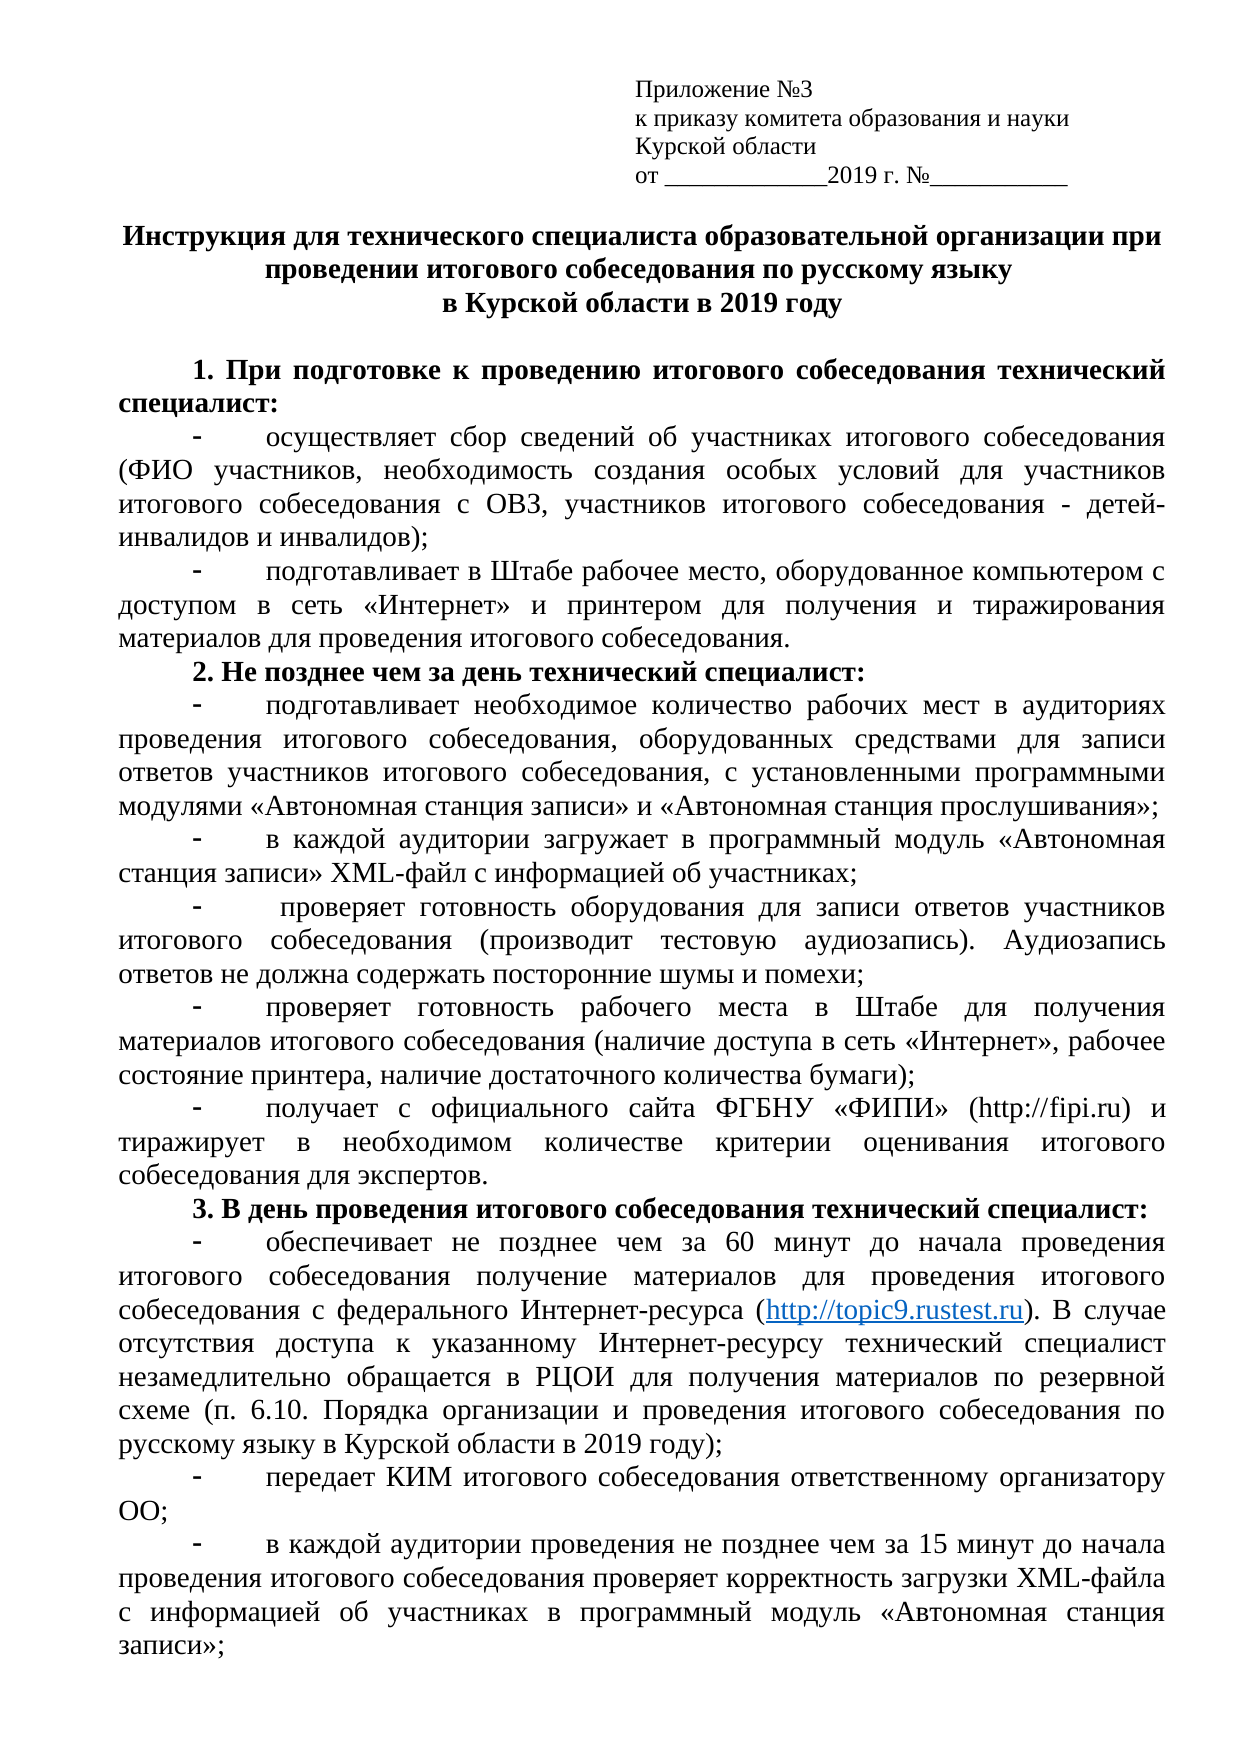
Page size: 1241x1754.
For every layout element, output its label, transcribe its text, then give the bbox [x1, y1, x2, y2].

text 1. При подготовке к проведению итогового собеседования технический специалист: [118, 352, 1166, 419]
list осуществляет сбор сведений об участниках итогового собеседования (ФИО участников, необходимость создания особых условий для участников итогового собеседования с ОВЗ, участников итогового собеседования - детей-инвалидов и инвалидов); [118, 419, 1166, 553]
list 3. В день проведения итогового собеседования технический специалист: [192, 1191, 1166, 1224]
text от _____________2019 г. №___________ [635, 160, 1166, 189]
list подготавливает необходимое количество рабочих мест в аудиториях проведения итогового собеседования, оборудованных средствами для записи ответов участников итогового собеседования, с установленными программными модулями «Автономная станция записи» и «Автономная станция прослушивания»; [118, 687, 1166, 822]
text Курской области [635, 131, 1166, 160]
list обеспечивает не позднее чем за 60 минут до начала проведения итогового собеседования получение материалов для проведения итогового собеседования с федерального Интернет-ресурса (http://topic9.rustest.ru). В случае отсутствия доступа к указанному Интернет-ресурсу технический специалист незамедлительно обращается в РЦОИ для получения материалов по резервной схеме (п. 6.10. Порядка организации и проведения итогового собеседования по русскому языку в Курской области в 2019 году); [118, 1224, 1166, 1459]
list проверяет готовность рабочего места в Штабе для получения материалов итогового собеседования (наличие доступа в сеть «Интернет», рабочее состояние принтера, наличие достаточного количества бумаги); [118, 989, 1166, 1090]
text Инструкция для технического специалиста образовательной организации при проведении итогового собеседования по русскому языку в Курской области в 2019 году [118, 218, 1166, 318]
list передает КИМ итогового собеседования ответственному организатору ОО; [118, 1459, 1166, 1527]
list подготавливает в Штабе рабочее место, оборудованное компьютером с доступом в сеть «Интернет» и принтером для получения и тиражирования материалов для проведения итогового собеседования. [118, 553, 1166, 654]
list проверяет готовность оборудования для записи ответов участников итогового собеседования (производит тестовую аудиозапись). Аудиозапись ответов не должна содержать посторонние шумы и помехи; [118, 889, 1166, 989]
list в каждой аудитории загружает в программный модуль «Автономная станция записи» XML-файл с информацией об участниках; [118, 822, 1166, 889]
list получает с официального сайта ФГБНУ «ФИПИ» (http://fipi.ru) и тиражирует в необходимом количестве критерии оценивания итогового собеседования для экспертов. [118, 1090, 1166, 1191]
list в каждой аудитории проведения не позднее чем за 15 минут до начала проведения итогового собеседования проверяет корректность загрузки XML-файла с информацией об участниках в программный модуль «Автономная станция записи»; [118, 1527, 1166, 1661]
text к приказу комитета образования и науки [635, 103, 1166, 131]
text 2. Не позднее чем за день технический специалист: [118, 654, 1166, 687]
text Приложение №3 [635, 74, 1166, 103]
